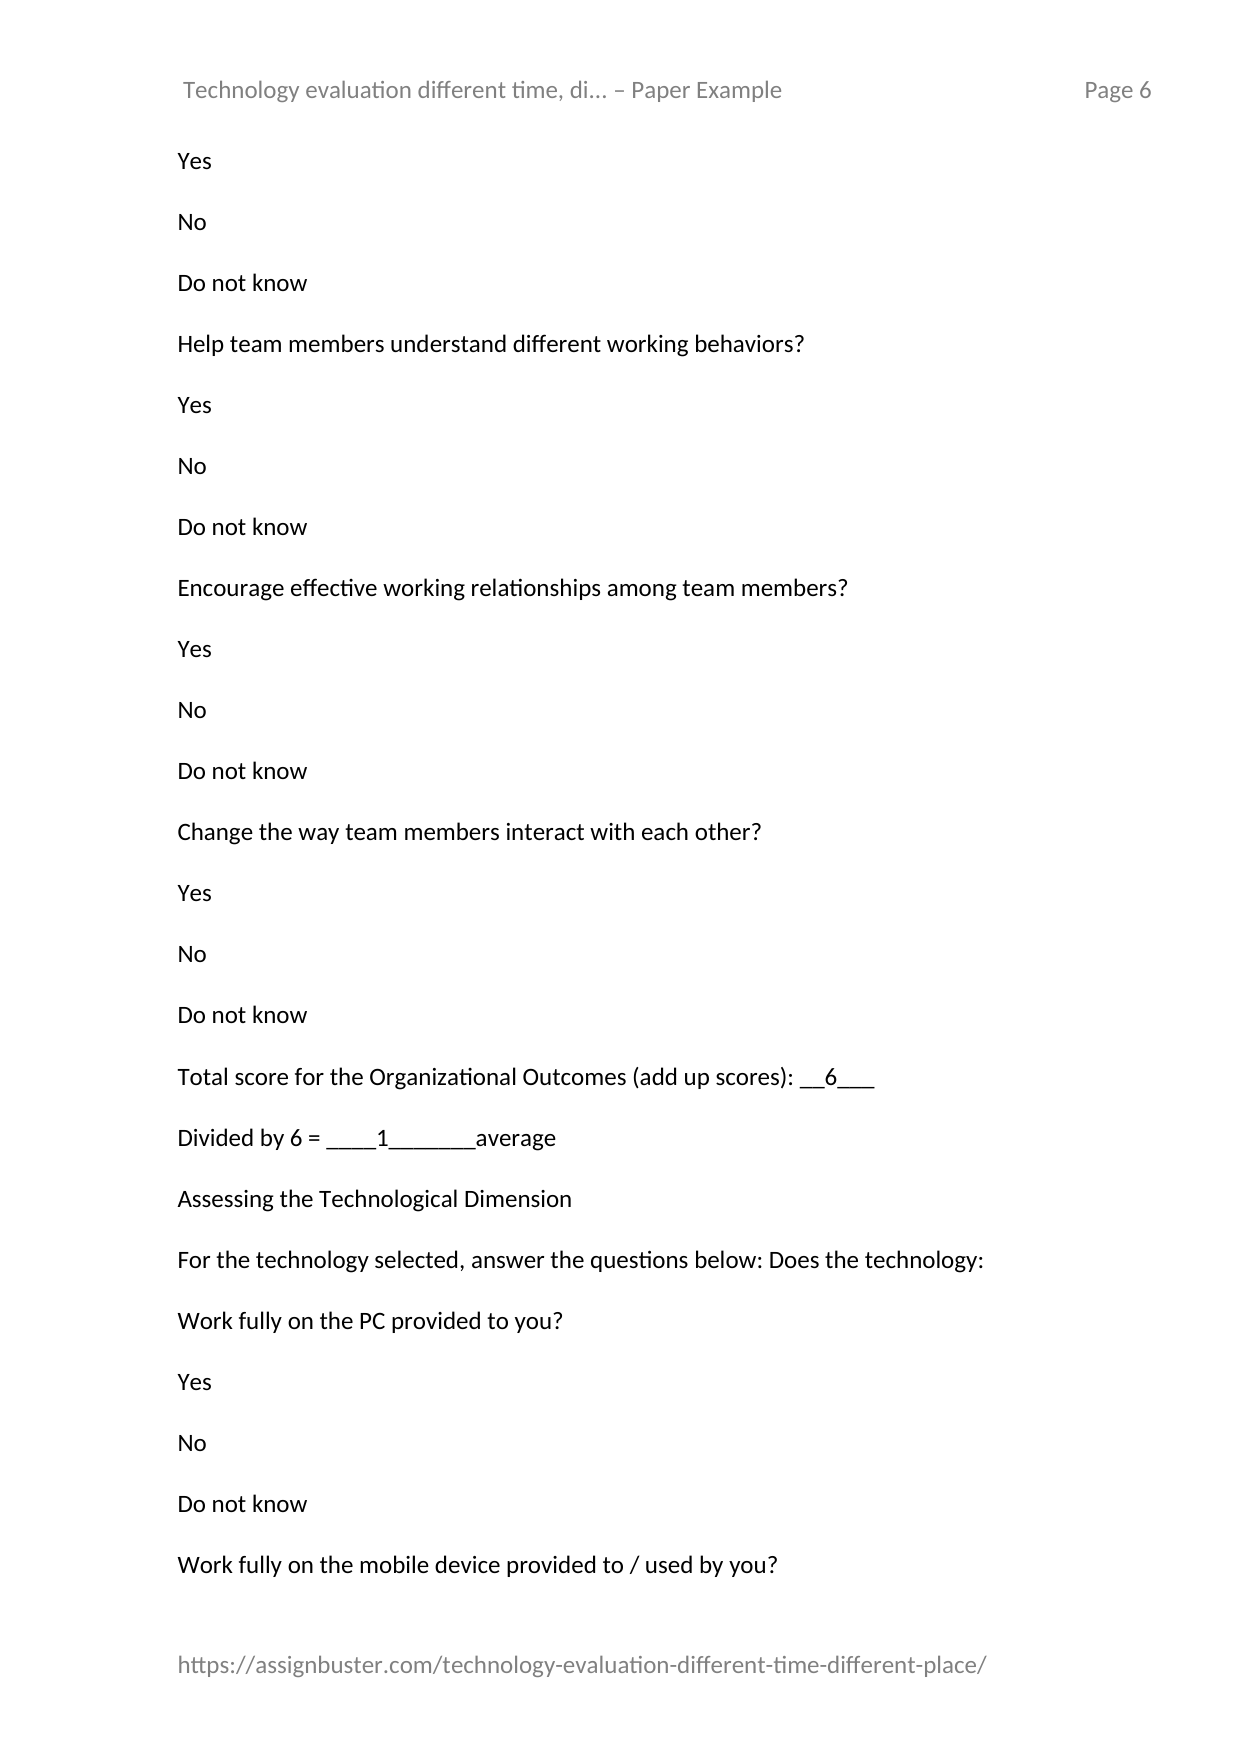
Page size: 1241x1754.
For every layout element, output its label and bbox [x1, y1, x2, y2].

text [177, 145, 1152, 1579]
